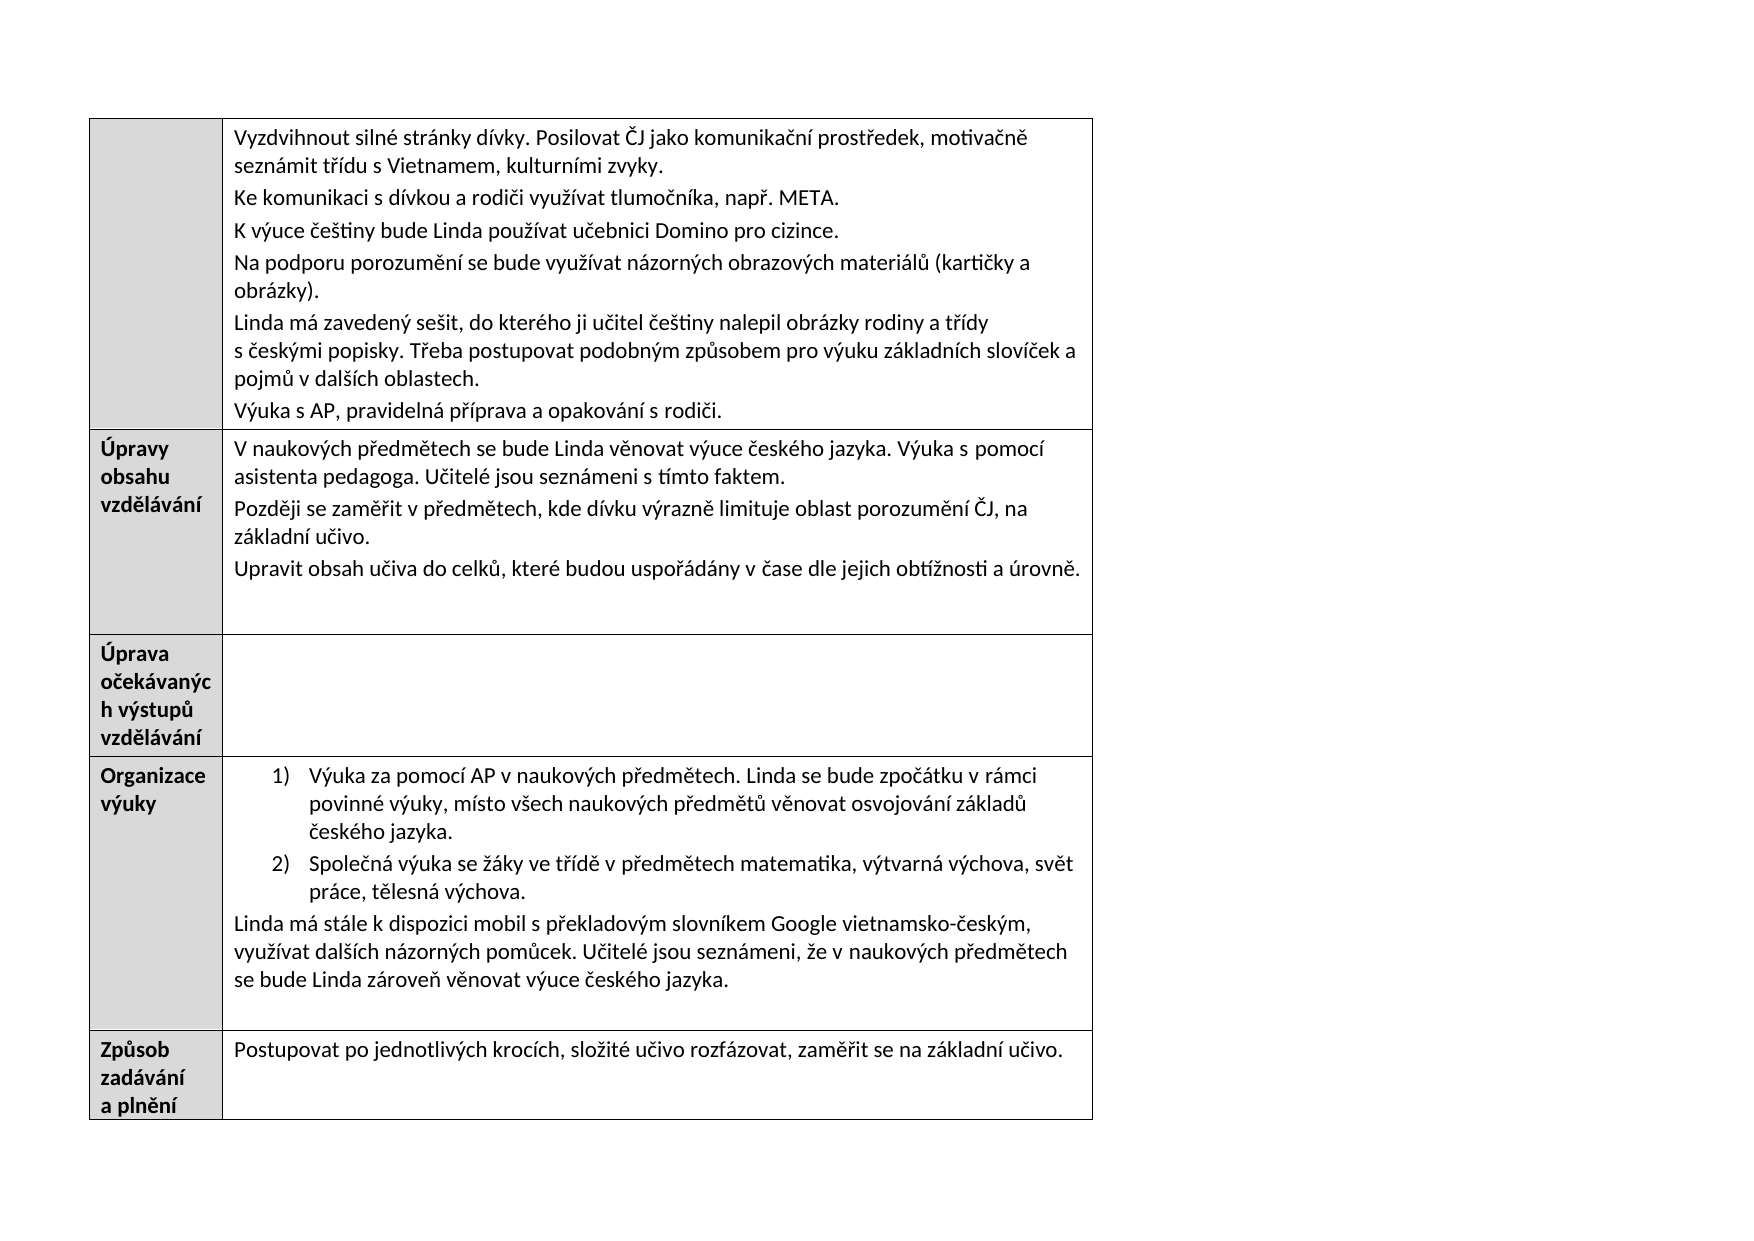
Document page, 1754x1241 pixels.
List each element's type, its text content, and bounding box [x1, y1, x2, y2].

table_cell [90, 1031, 222, 1119]
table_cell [90, 119, 222, 428]
table_cell Úpravy obsahu vzdělávání [90, 430, 222, 634]
table_cell Organizace výuky [90, 757, 222, 1029]
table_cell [223, 119, 1092, 428]
table_cell V naukových předmětech se bude Linda věnovat výuce českého jazyka. Výuka s pomocí asistenta pedagoga. Učitelé jsou seznámeni s tímto faktem. Později se zaměřit v předmětech, kde dívku výrazně limituje oblast porozumění ČJ, na základní učivo. Upravit obsah učiva do celků, které budou uspořádány v čase dle jejich obtížnosti a úrovně. [223, 430, 1092, 634]
table_cell [223, 635, 1092, 756]
table_cell Úprava očekávaných výstupů vzdělávání [90, 635, 222, 756]
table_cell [223, 1031, 1092, 1119]
table_cell Výuka za pomocí AP v naukových předmětech. Linda se bude zpočátku v rámci povinné výuky, místo všech naukových předmětů věnovat osvojování základů českého jazyka. Společná výuka se žáky ve třídě v předmětech matematika, výtvarná výchova, svět práce, tělesná výchova. Linda má stále k dispozici mobil s překladovým slovníkem Google vietnamsko-českým, využívat dalších názorných pomůcek. Učitelé jsou seznámeni, že v naukových předmětech se bude Linda zároveň věnovat výuce českého jazyka. [223, 757, 1092, 1029]
